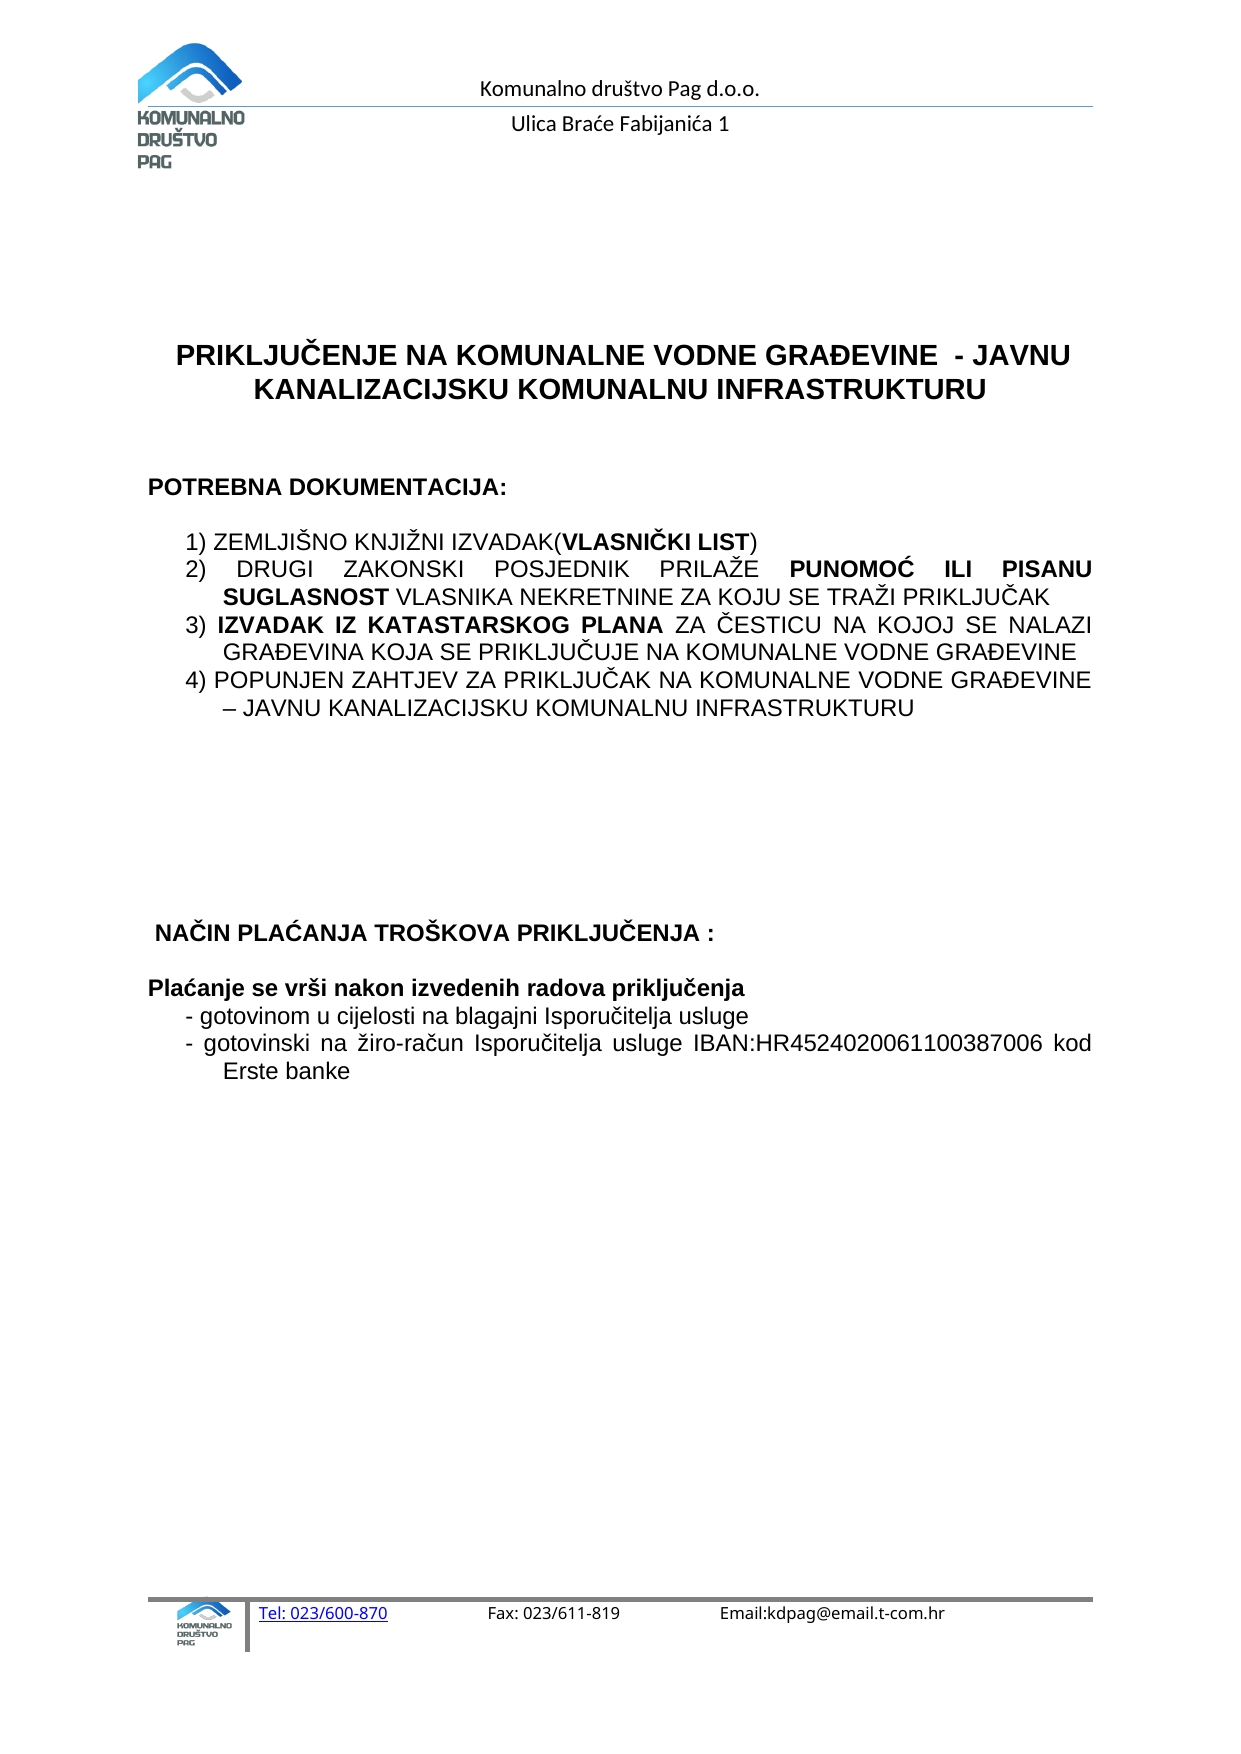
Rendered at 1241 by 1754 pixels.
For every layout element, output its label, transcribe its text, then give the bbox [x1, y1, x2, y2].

text PRIKLJUČENJE NA KOMUNALNE VODNE GRAĐEVINE - JAVNU KANALIZACIJSKU KOMUNALNU INFRASTRUKTURU [148, 338, 1093, 406]
picture [176, 1602, 233, 1646]
text POTREBNA DOKUMENTACIJA: [148, 473, 1093, 500]
text 2) DRUGI ZAKONSKI POSJEDNIK PRILAŽE PUNOMOĆ ILI PISANU SUGLASNOST VLASNIKA NEKRETNINE ZA KOJU SE TRAŽI PRIKLJUČAK [185, 555, 1093, 611]
text Plaćanje se vrši nakon izvedenih radova priključenja [148, 974, 1093, 1002]
picture [135, 42, 247, 170]
text - gotovinom u cijelosti na blagajni Isporučitelja usluge [185, 1002, 1093, 1029]
text 3) IZVADAK IZ KATASTARSKOG PLANA ZA ČESTICU NA KOJOJ SE NALAZI GRAĐEVINA KOJA SE PRIKLJUČUJE NA KOMUNALNE VODNE GRAĐEVINE [185, 611, 1093, 666]
text - gotovinski na žiro-račun Isporučitelja usluge IBAN:HR4524020061100387006 kod Erste banke [185, 1029, 1093, 1084]
text 1) ZEMLJIŠNO KNJIŽNI IZVADAK(VLASNIČKI LIST) [185, 528, 1093, 555]
text NAČIN PLAĆANJA TROŠKOVA PRIKLJUČENJA : [148, 919, 1093, 946]
text 4) POPUNJEN ZAHTJEV ZA PRIKLJUČAK NA KOMUNALNE VODNE GRAĐEVINE – JAVNU KANALIZACIJSKU KOMUNALNU INFRASTRUKTURU [185, 666, 1093, 721]
